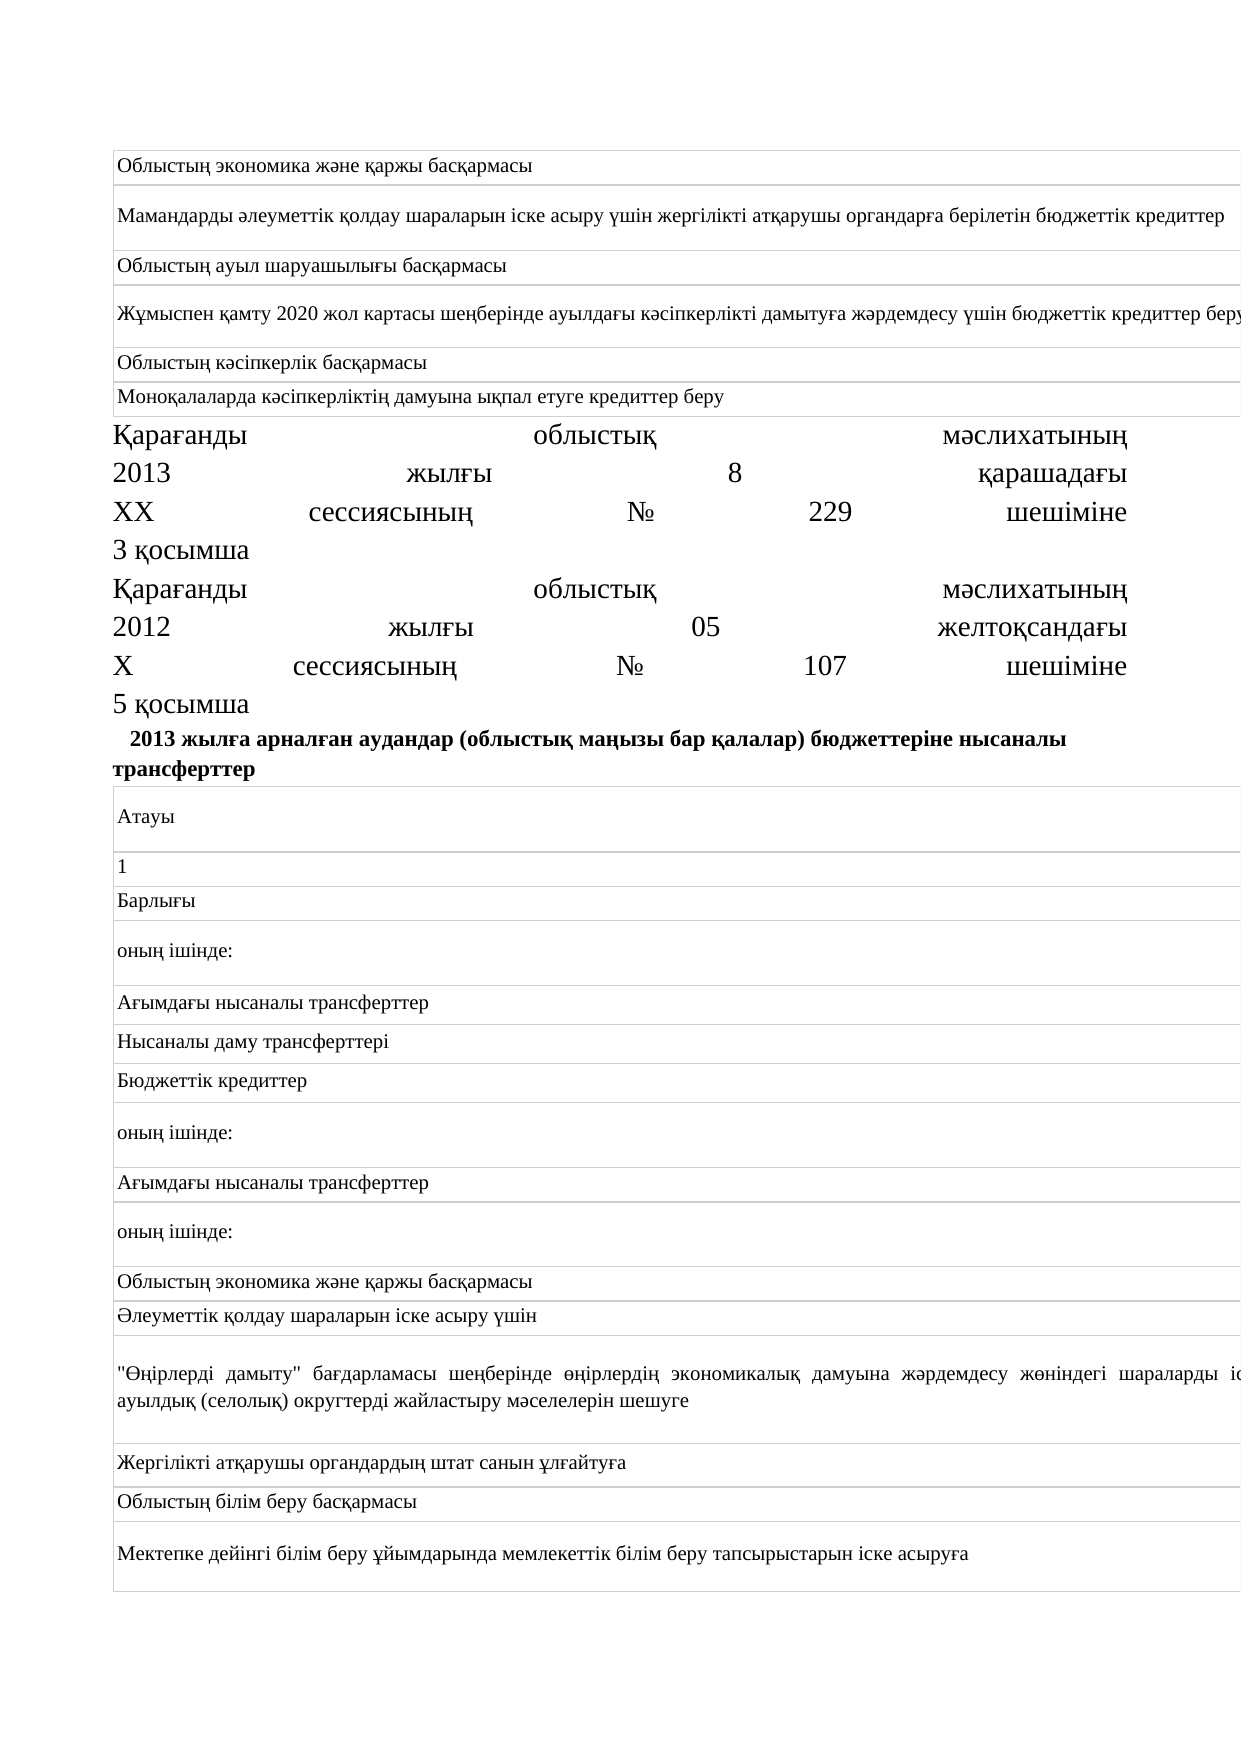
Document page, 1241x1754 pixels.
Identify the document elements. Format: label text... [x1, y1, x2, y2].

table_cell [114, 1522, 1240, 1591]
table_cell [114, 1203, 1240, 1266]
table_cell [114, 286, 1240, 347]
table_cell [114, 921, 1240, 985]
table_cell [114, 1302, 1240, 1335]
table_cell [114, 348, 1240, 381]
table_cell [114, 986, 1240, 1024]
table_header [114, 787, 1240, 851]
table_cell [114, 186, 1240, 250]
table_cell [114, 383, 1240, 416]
text Қарағанды облыстық мәслихатының 2012 жылғы 05 желтоқсандағы Х сессиясының № 107 шешіміне 5 қосымша [112, 571, 1128, 720]
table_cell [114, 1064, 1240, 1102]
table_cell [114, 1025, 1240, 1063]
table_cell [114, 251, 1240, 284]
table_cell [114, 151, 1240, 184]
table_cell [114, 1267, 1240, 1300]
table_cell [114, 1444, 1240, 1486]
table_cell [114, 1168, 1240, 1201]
text 2013 жылға арналған аудандар (облыстық маңызы бар қалалар) бюджеттеріне нысаналы трансферттер [112, 725, 1128, 782]
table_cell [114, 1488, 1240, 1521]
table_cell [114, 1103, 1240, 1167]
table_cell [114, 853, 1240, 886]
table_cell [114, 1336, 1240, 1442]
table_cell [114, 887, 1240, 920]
text Қарағанды облыстық мәслихатының 2013 жылғы 8 қарашадағы ХХ сессиясының № 229 шешіміне 3 қосымша [112, 417, 1128, 566]
